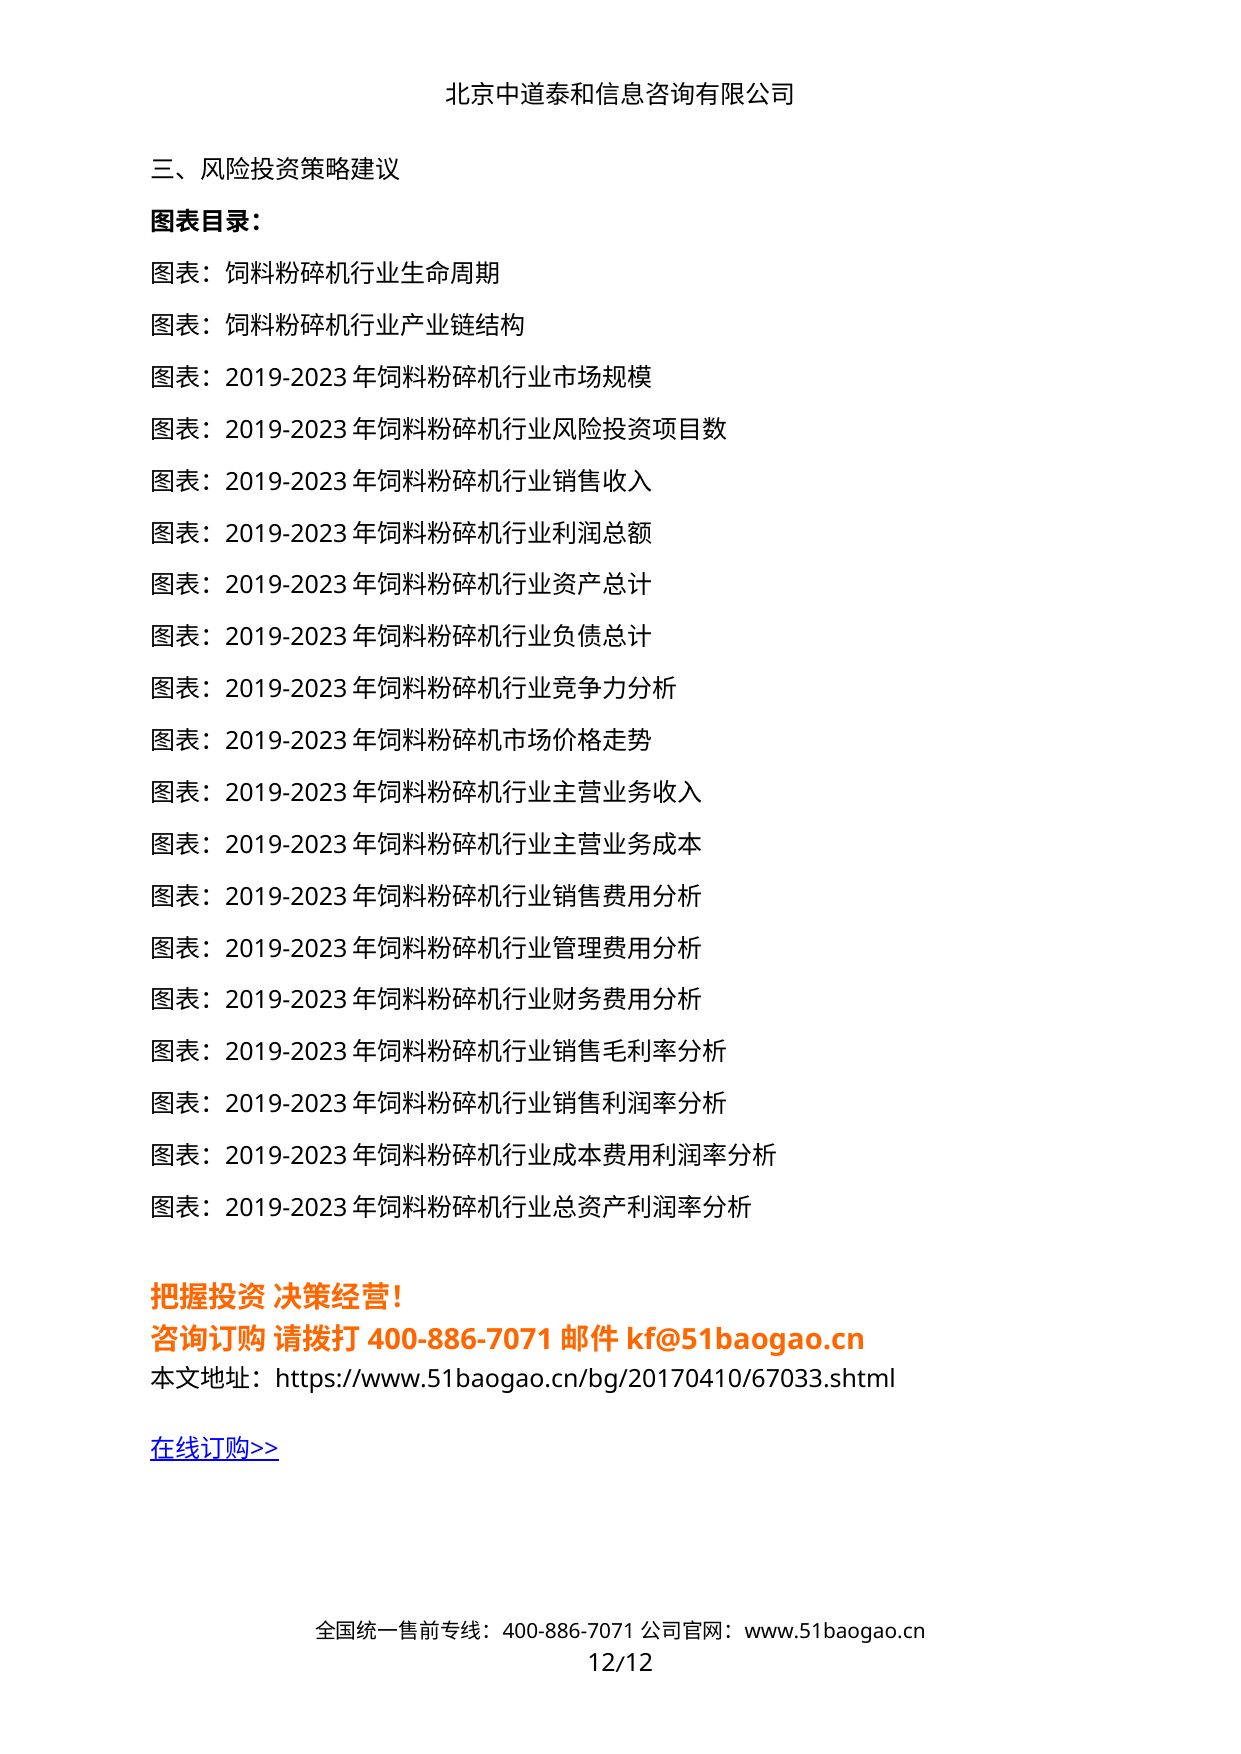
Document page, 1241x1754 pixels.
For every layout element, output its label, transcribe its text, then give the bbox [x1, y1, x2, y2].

text 图表：2019-2023年饲料粉碎机行业利润总额 [150, 513, 1090, 549]
text 图表：2019-2023年饲料粉碎机行业市场规模 [150, 357, 1090, 394]
text 在线订购>> [150, 1394, 1090, 1465]
text 图表：2019-2023年饲料粉碎机行业销售费用分析 [150, 876, 1090, 912]
text 图表：饲料粉碎机行业生命周期 [150, 254, 1090, 290]
text 图表：2019-2023年饲料粉碎机行业风险投资项目数 [150, 409, 1090, 446]
text 图表目录： [150, 202, 1090, 238]
text 三、风险投资策略建议 [150, 150, 1090, 186]
text 图表：饲料粉碎机行业产业链结构 [150, 306, 1090, 342]
text 图表：2019-2023年饲料粉碎机行业财务费用分析 [150, 980, 1090, 1016]
text 图表：2019-2023年饲料粉碎机行业管理费用分析 [150, 928, 1090, 964]
text 图表：2019-2023年饲料粉碎机行业主营业务成本 [150, 824, 1090, 861]
text 图表：2019-2023年饲料粉碎机行业资产总计 [150, 565, 1090, 601]
text 图表：2019-2023年饲料粉碎机行业总资产利润率分析 [150, 1187, 1090, 1224]
text 图表：2019-2023年饲料粉碎机行业负债总计 [150, 617, 1090, 653]
text 图表：2019-2023年饲料粉碎机行业销售毛利率分析 [150, 1032, 1090, 1068]
text 图表：2019-2023年饲料粉碎机市场价格走势 [150, 721, 1090, 757]
text 图表：2019-2023年饲料粉碎机行业竞争力分析 [150, 669, 1090, 705]
text 图表：2019-2023年饲料粉碎机行业成本费用利润率分析 [150, 1136, 1090, 1172]
text 图表：2019-2023年饲料粉碎机行业销售利润率分析 [150, 1084, 1090, 1120]
text 图表：2019-2023年饲料粉碎机行业主营业务收入 [150, 772, 1090, 809]
text 图表：2019-2023年饲料粉碎机行业销售收入 [150, 461, 1090, 497]
text 把握投资 决策经营！咨询订购 请拨打 400-886-7071 邮件 kf@51baogao.cn本文地址：https://www.51baogao.cn/bg/20170410/67033.shtml [150, 1239, 1090, 1394]
